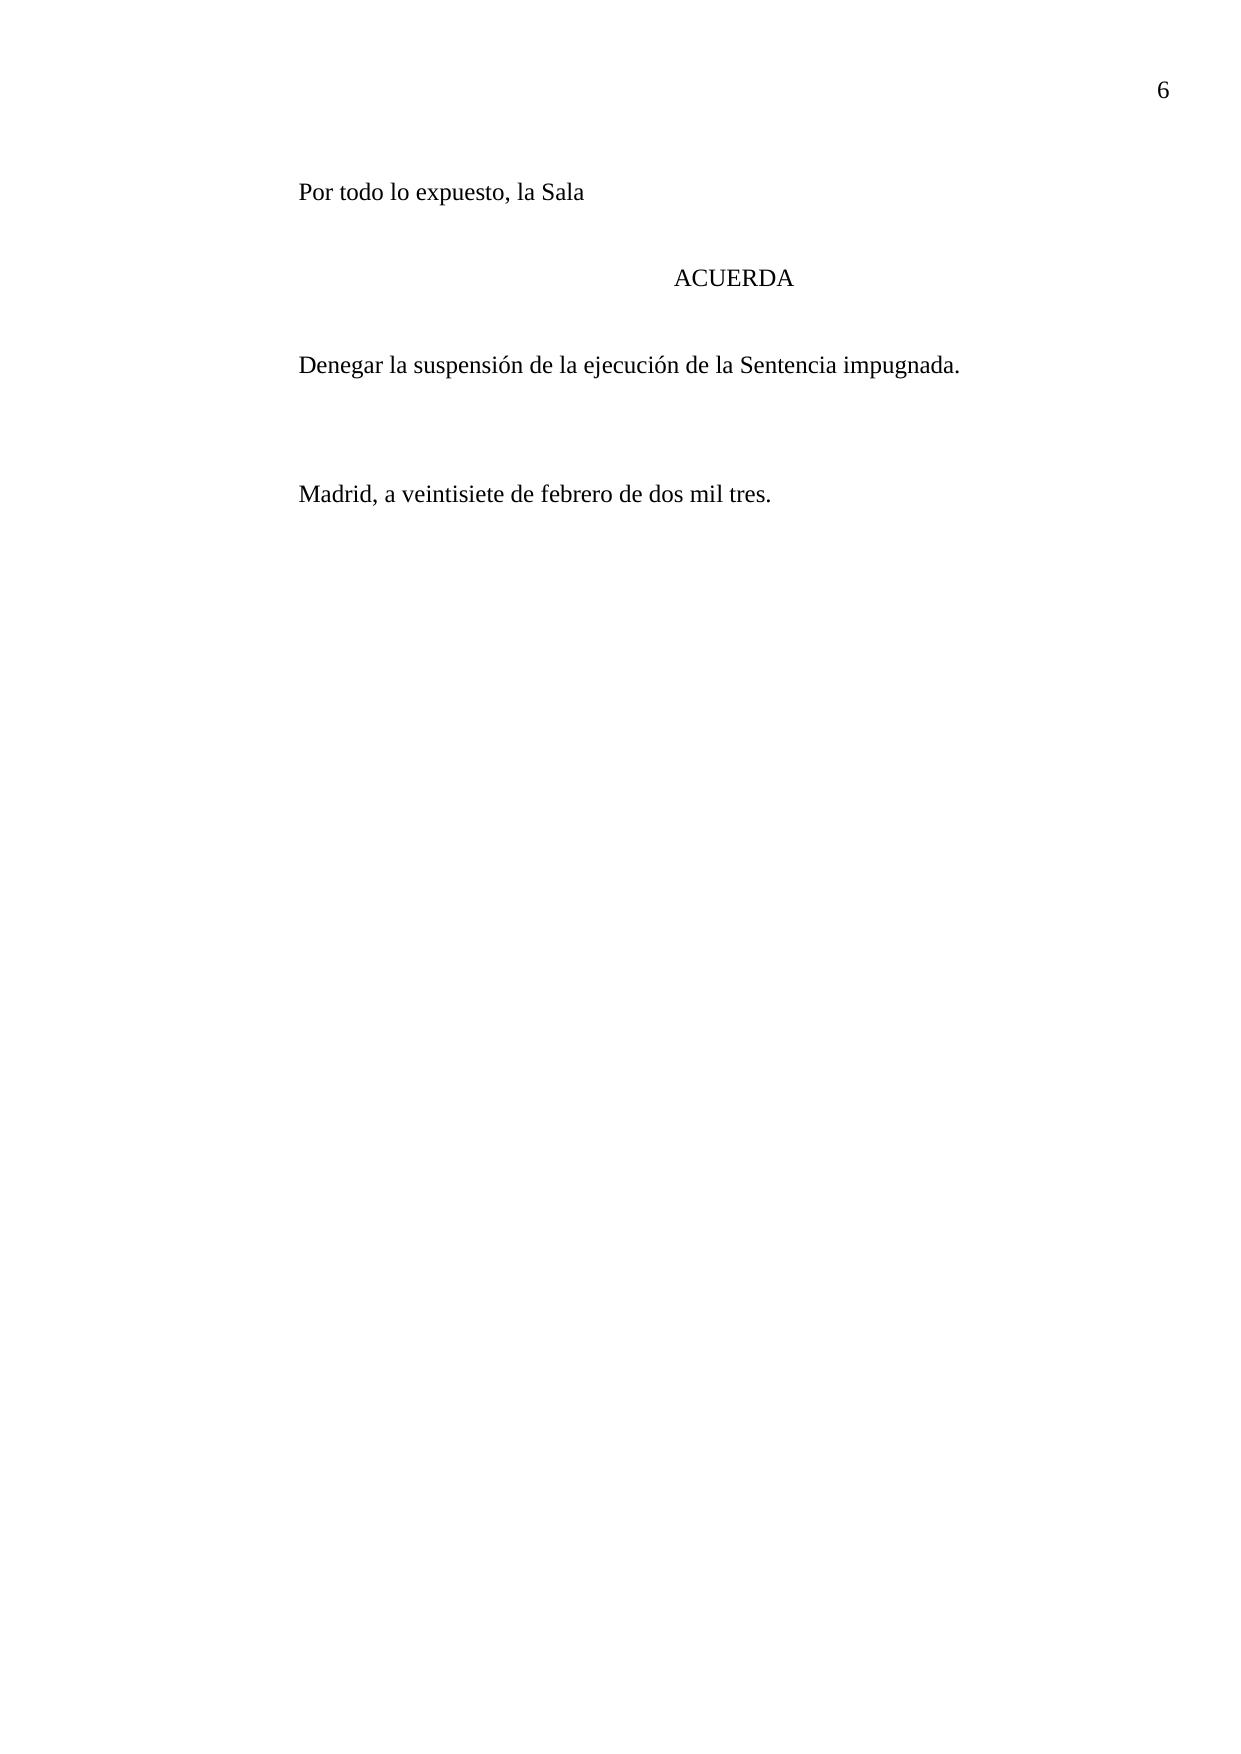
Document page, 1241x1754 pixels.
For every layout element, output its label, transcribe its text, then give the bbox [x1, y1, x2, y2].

text Denegar la suspensión de la ejecución de la Sentencia impugnada. [224, 350, 1169, 378]
text ACUERDA [224, 263, 1169, 292]
text Por todo lo expuesto, la Sala [224, 177, 1169, 206]
text Madrid, a veintisiete de febrero de dos mil tres. [224, 479, 1169, 508]
